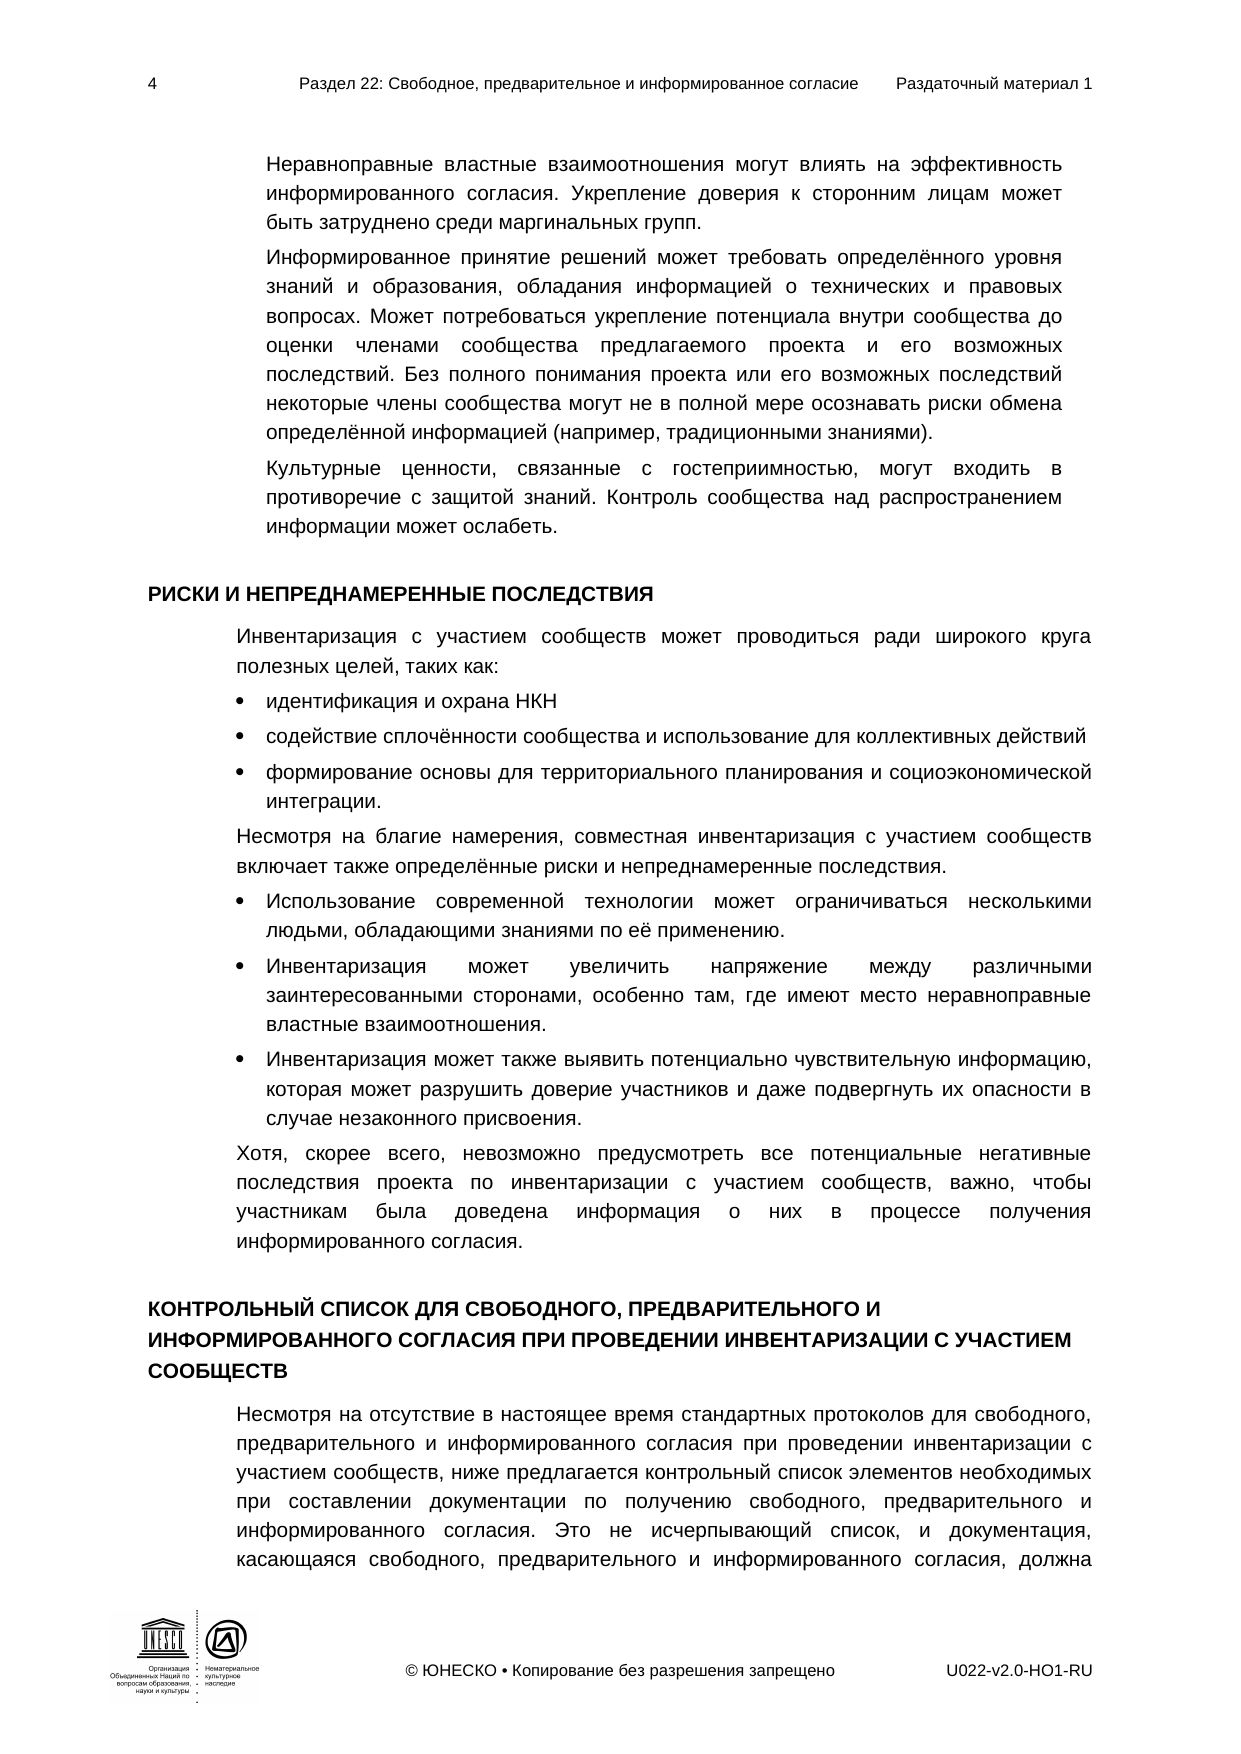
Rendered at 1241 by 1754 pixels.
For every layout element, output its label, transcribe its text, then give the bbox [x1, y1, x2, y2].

text содействие сплочённости сообщества и использование для коллективных действий [236, 721, 1093, 750]
text Инвентаризация может также выявить потенциально чувствительную информацию, которая может разрушить доверие участников и даже подвергнуть их опасности в случае незаконного присвоения. [236, 1043, 1093, 1131]
text Инвентаризация может увеличить напряжение между различными заинтересованными сторонами, особенно там, где имеют место неравноправные властные взаимоотношения. [236, 950, 1093, 1037]
text Культурные ценности, связанные с гостеприимностью, могут входить в противоречие с защитой знаний. Контроль сообщества над распространением информации может ослабеть. [266, 452, 1063, 539]
text Использование современной технологии может ограничиваться несколькими людьми, обладающими знаниями по её применению. [236, 885, 1093, 943]
text Информированное принятие решений может требовать определённого уровня знаний и образования, обладания информацией о технических и правовых вопросах. Может потребоваться укрепление потенциала внутри сообщества до оценки членами сообщества предлагаемого проекта и его возможных последствий. Без полного понимания проекта или его возможных последствий некоторые члены сообщества могут не в полной мере осознавать риски обмена определённой информацией (например, традиционными знаниями). [266, 241, 1063, 446]
picture [110, 1610, 260, 1703]
text Хотя, скорее всего, невозможно предусмотреть все потенциальные негативные последствия проекта по инвентаризации с участием сообществ, важно, чтобы участникам была доведена информация о них в процессе получения информированного согласия. [236, 1137, 1093, 1254]
subtitle контрольный список для свободного, предварительного и информированного согласия при проведении инвентаризации с участием сообществ [148, 1291, 1093, 1385]
text Несмотря на благие намерения, совместная инвентаризация с участием сообществ включает также определённые риски и непреднамеренные последствия. [236, 821, 1093, 879]
text Инвентаризация с участием сообществ может проводиться ради широкого круга полезных целей, таких как: [236, 621, 1093, 679]
subtitle риски и непреднамеренные последствия [148, 577, 1093, 608]
text формирование основы для территориального планирования и социоэкономической интеграции. [236, 756, 1093, 814]
text Неравноправные властные взаимоотношения могут влиять на эффективность информированного согласия. Укрепление доверия к сторонним лицам может быть затруднено среди маргинальных групп. [266, 148, 1063, 235]
text идентификация и охрана НКН [236, 685, 1093, 714]
